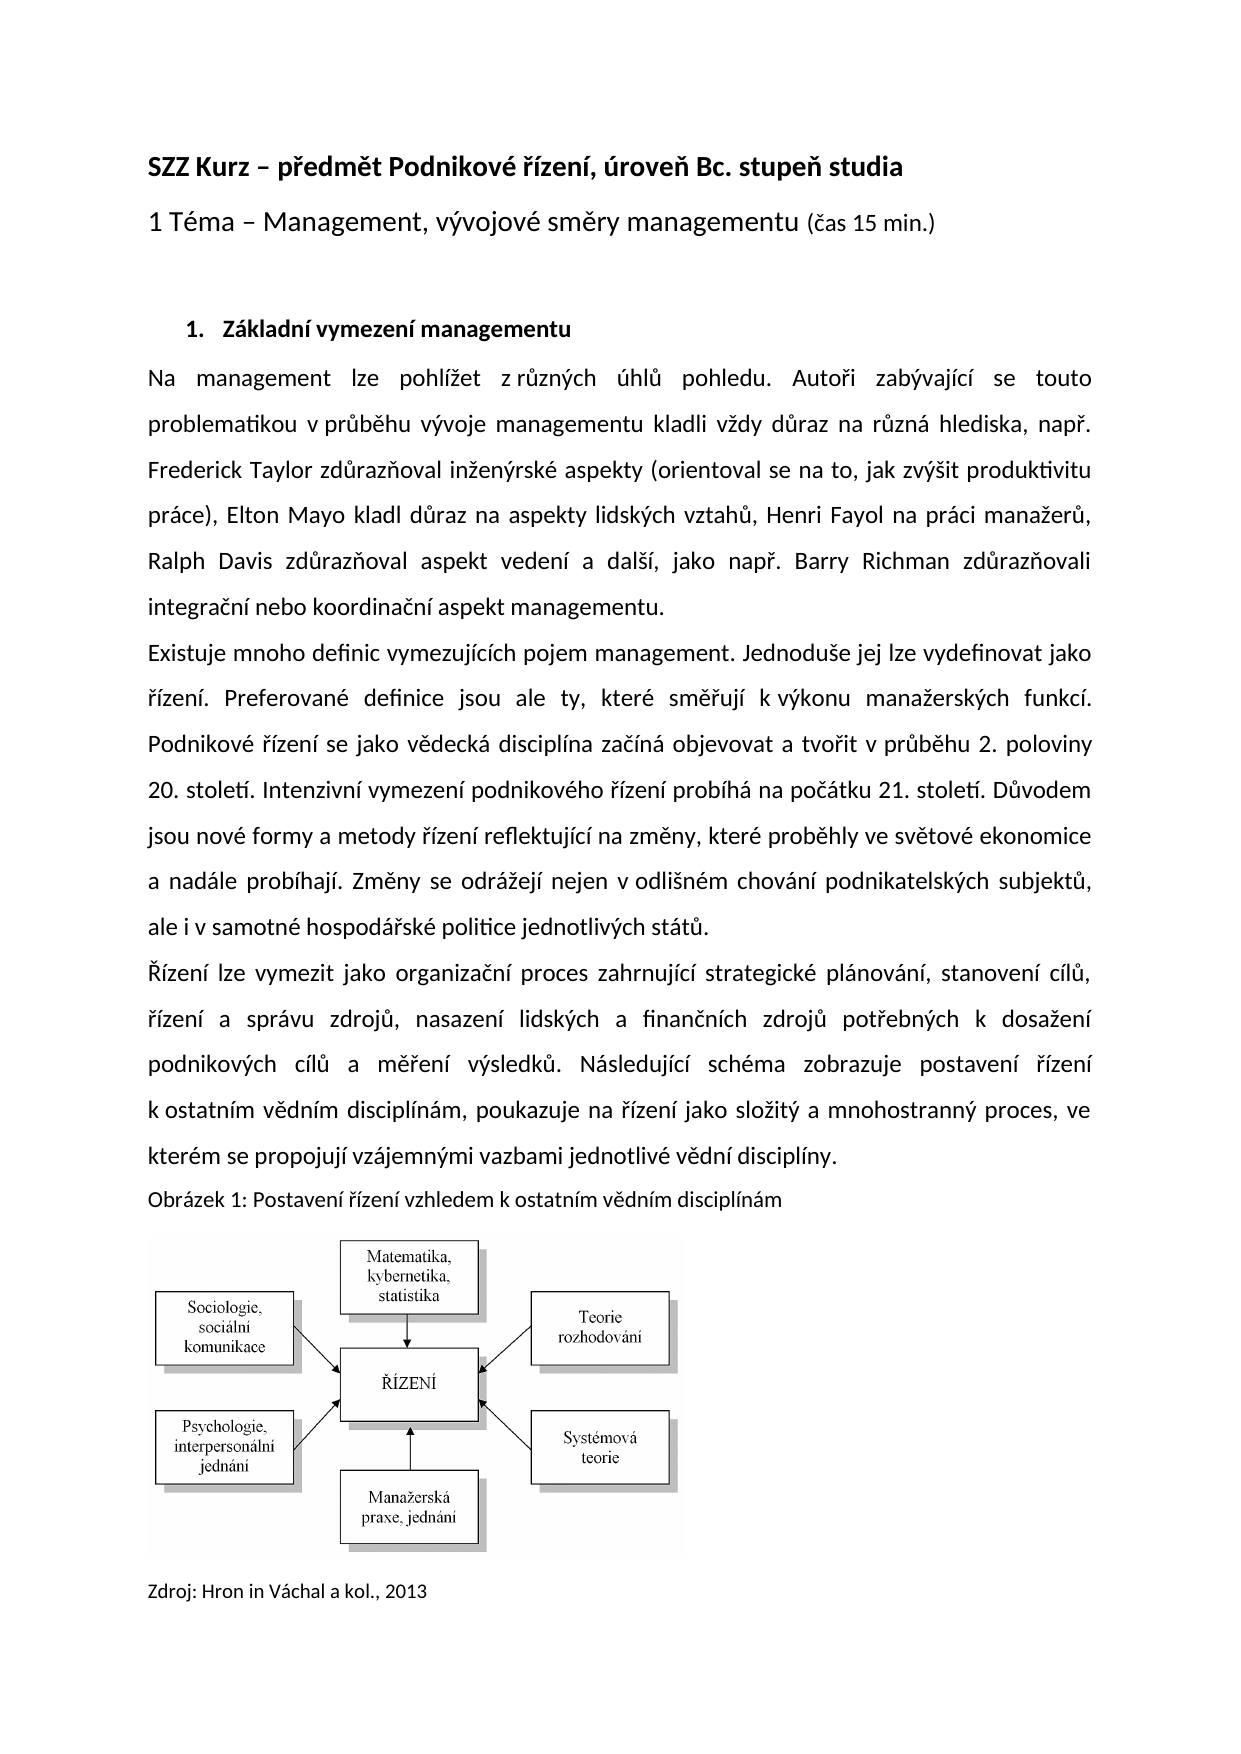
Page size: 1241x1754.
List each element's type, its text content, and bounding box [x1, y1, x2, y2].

text SZZ Kurz – předmět Podnikové řízení, úroveň Bc. stupeň studia [148, 148, 1093, 183]
text Obrázek 1: Postavení řízení vzhledem k ostatním vědním disciplínám [148, 1186, 1093, 1214]
text Řízení lze vymezit jako organizační proces zahrnující strategické plánování, stanovení cílů, řízení a správu zdrojů, nasazení lidských a finančních zdrojů potřebných k dosažení podnikových cílů a měření výsledků. Následující schéma zobrazuje postavení řízení k ostatním vědním disciplínám, poukazuje na řízení jako složitý a mnohostranný proces, ve kterém se propojují vzájemnými vazbami jednotlivé vědní disciplíny. [148, 957, 1093, 1170]
text Zdroj: Hron in Váchal a kol., 2013 [148, 1578, 1093, 1604]
text Existuje mnoho definic vymezujících pojem management. Jednoduše jej lze vydefinovat jako řízení. Preferované definice jsou ale ty, které směřují k výkonu manažerských funkcí. Podnikové řízení se jako vědecká disciplína začíná objevovat a tvořit v průběhu 2. poloviny 20. století. Intenzivní vymezení podnikového řízení probíhá na počátku 21. století. Důvodem jsou nové formy a metody řízení reflektující na změny, které proběhly ve světové ekonomice a nadále probíhají. Změny se odrážejí nejen v odlišném chování podnikatelských subjektů, ale i v samotné hospodářské politice jednotlivých států. [148, 637, 1093, 942]
text Na management lze pohlížet z různých úhlů pohledu. Autoři zabývající se touto problematikou v průběhu vývoje managementu kladli vždy důraz na různá hlediska, např. Frederick Taylor zdůrazňoval inženýrské aspekty (orientoval se na to, jak zvýšit produktivitu práce), Elton Mayo kladl důraz na aspekty lidských vztahů, Henri Fayol na práci manažerů, Ralph Davis zdůrazňoval aspekt vedení a další, jako např. Barry Richman zdůrazňovali integrační nebo koordinační aspekt managementu. [148, 362, 1093, 622]
list Základní vymezení managementu [185, 313, 1093, 343]
picture [147, 1234, 685, 1559]
text 1 Téma – Management, vývojové směry managementu (čas 15 min.) [148, 203, 1093, 238]
